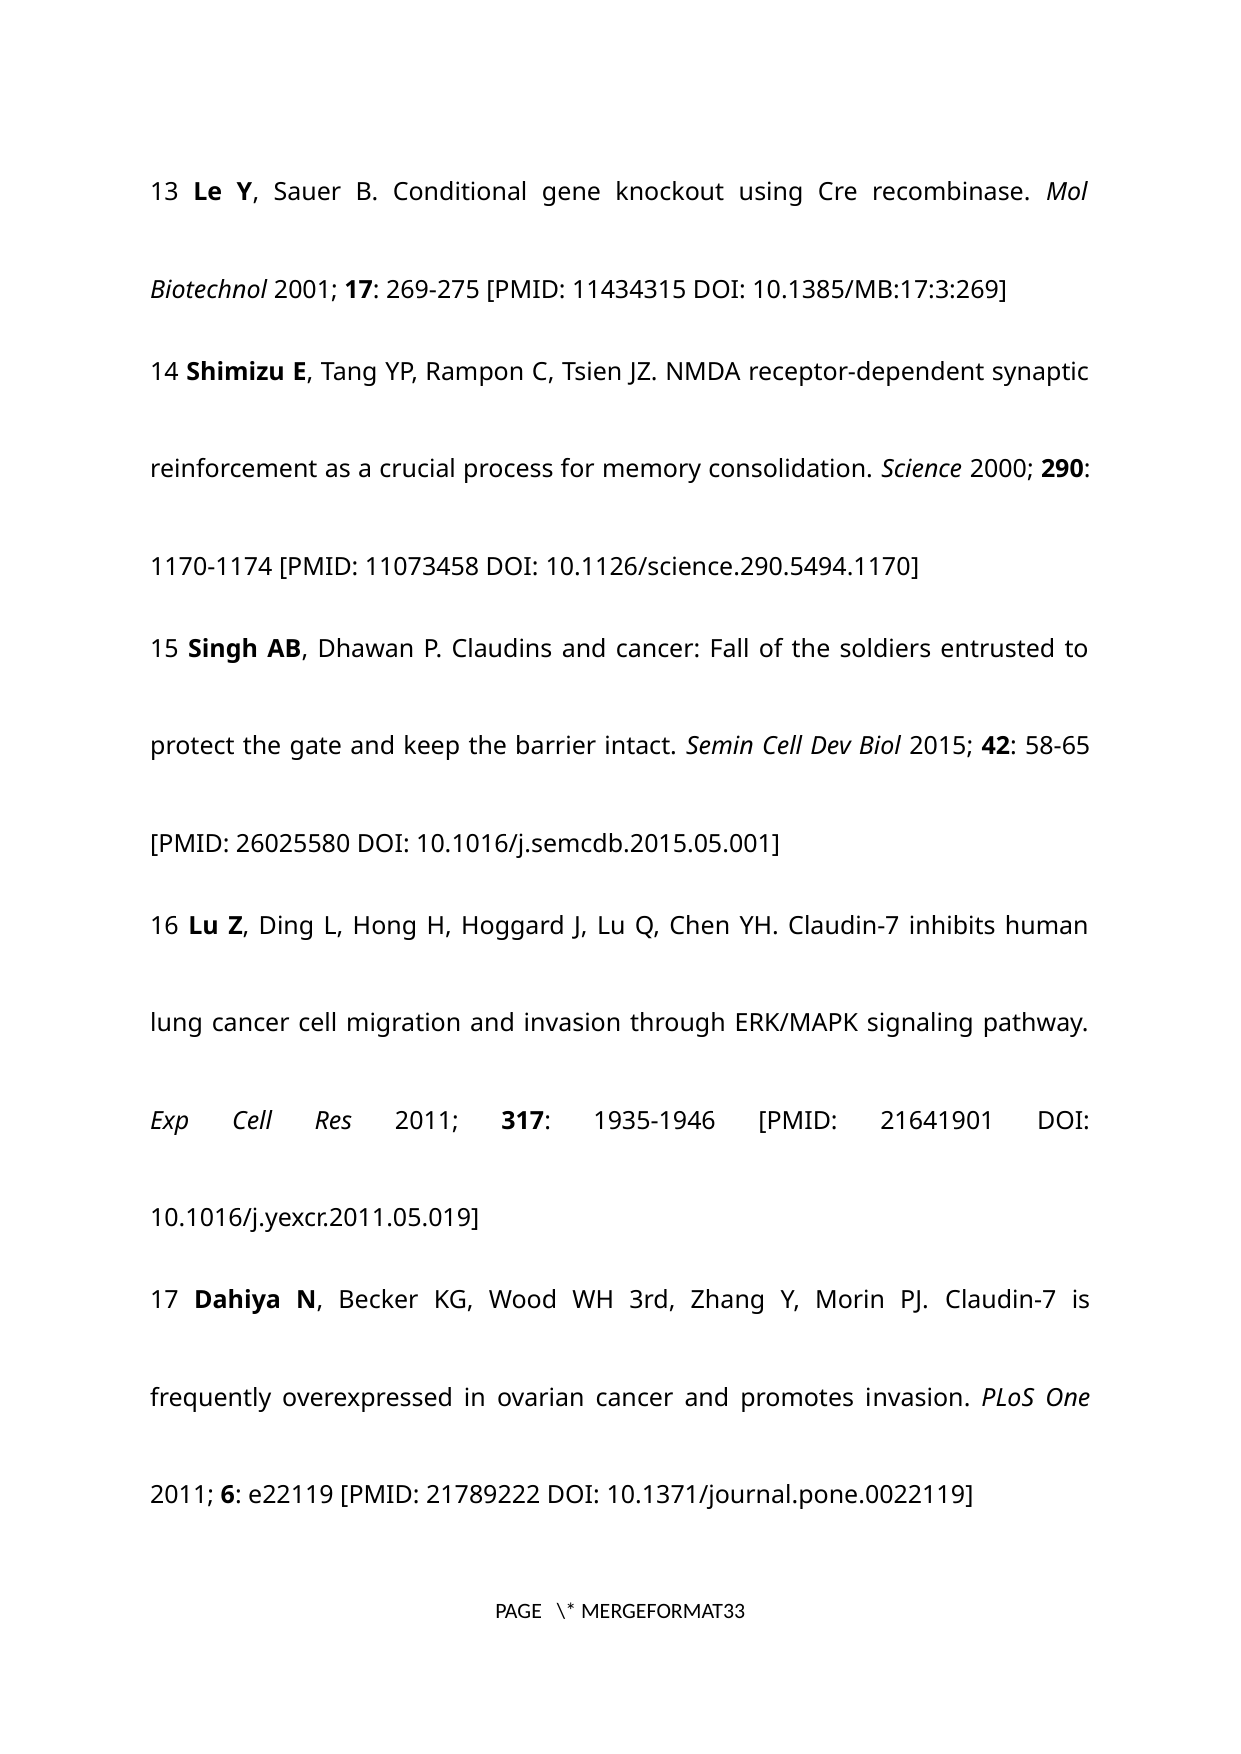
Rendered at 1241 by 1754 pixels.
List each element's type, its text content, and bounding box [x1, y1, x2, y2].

text 16 Lu Z, Ding L, Hong H, Hoggard J, Lu Q, Chen YH. Claudin-7 inhibits human lung cancer cell migration and invasion through ERK/MAPK signaling pathway. Exp Cell Res 2011; 317: 1935-1946 [PMID: 21641901 DOI: 10.1016/j.yexcr.2011.05.019] [150, 892, 1090, 1249]
text 14 Shimizu E, Tang YP, Rampon C, Tsien JZ. NMDA receptor-dependent synaptic reinforcement as a crucial process for memory consolidation. Science 2000; 290: 1170-1174 [PMID: 11073458 DOI: 10.1126/science.290.5494.1170] [150, 338, 1090, 598]
text 15 Singh AB, Dhawan P. Claudins and cancer: Fall of the soldiers entrusted to protect the gate and keep the barrier intact. Semin Cell Dev Biol 2015; 42: 58-65 [PMID: 26025580 DOI: 10.1016/j.semcdb.2015.05.001] [150, 615, 1090, 875]
text 17 Dahiya N, Becker KG, Wood WH 3rd, Zhang Y, Morin PJ. Claudin-7 is frequently overexpressed in ovarian cancer and promotes invasion. PLoS One 2011; 6: e22119 [PMID: 21789222 DOI: 10.1371/journal.pone.0022119] [150, 1267, 1090, 1527]
text 13 Le Y, Sauer B. Conditional gene knockout using Cre recombinase. Mol Biotechnol 2001; 17: 269-275 [PMID: 11434315 DOI: 10.1385/MB:17:3:269] [150, 159, 1090, 321]
